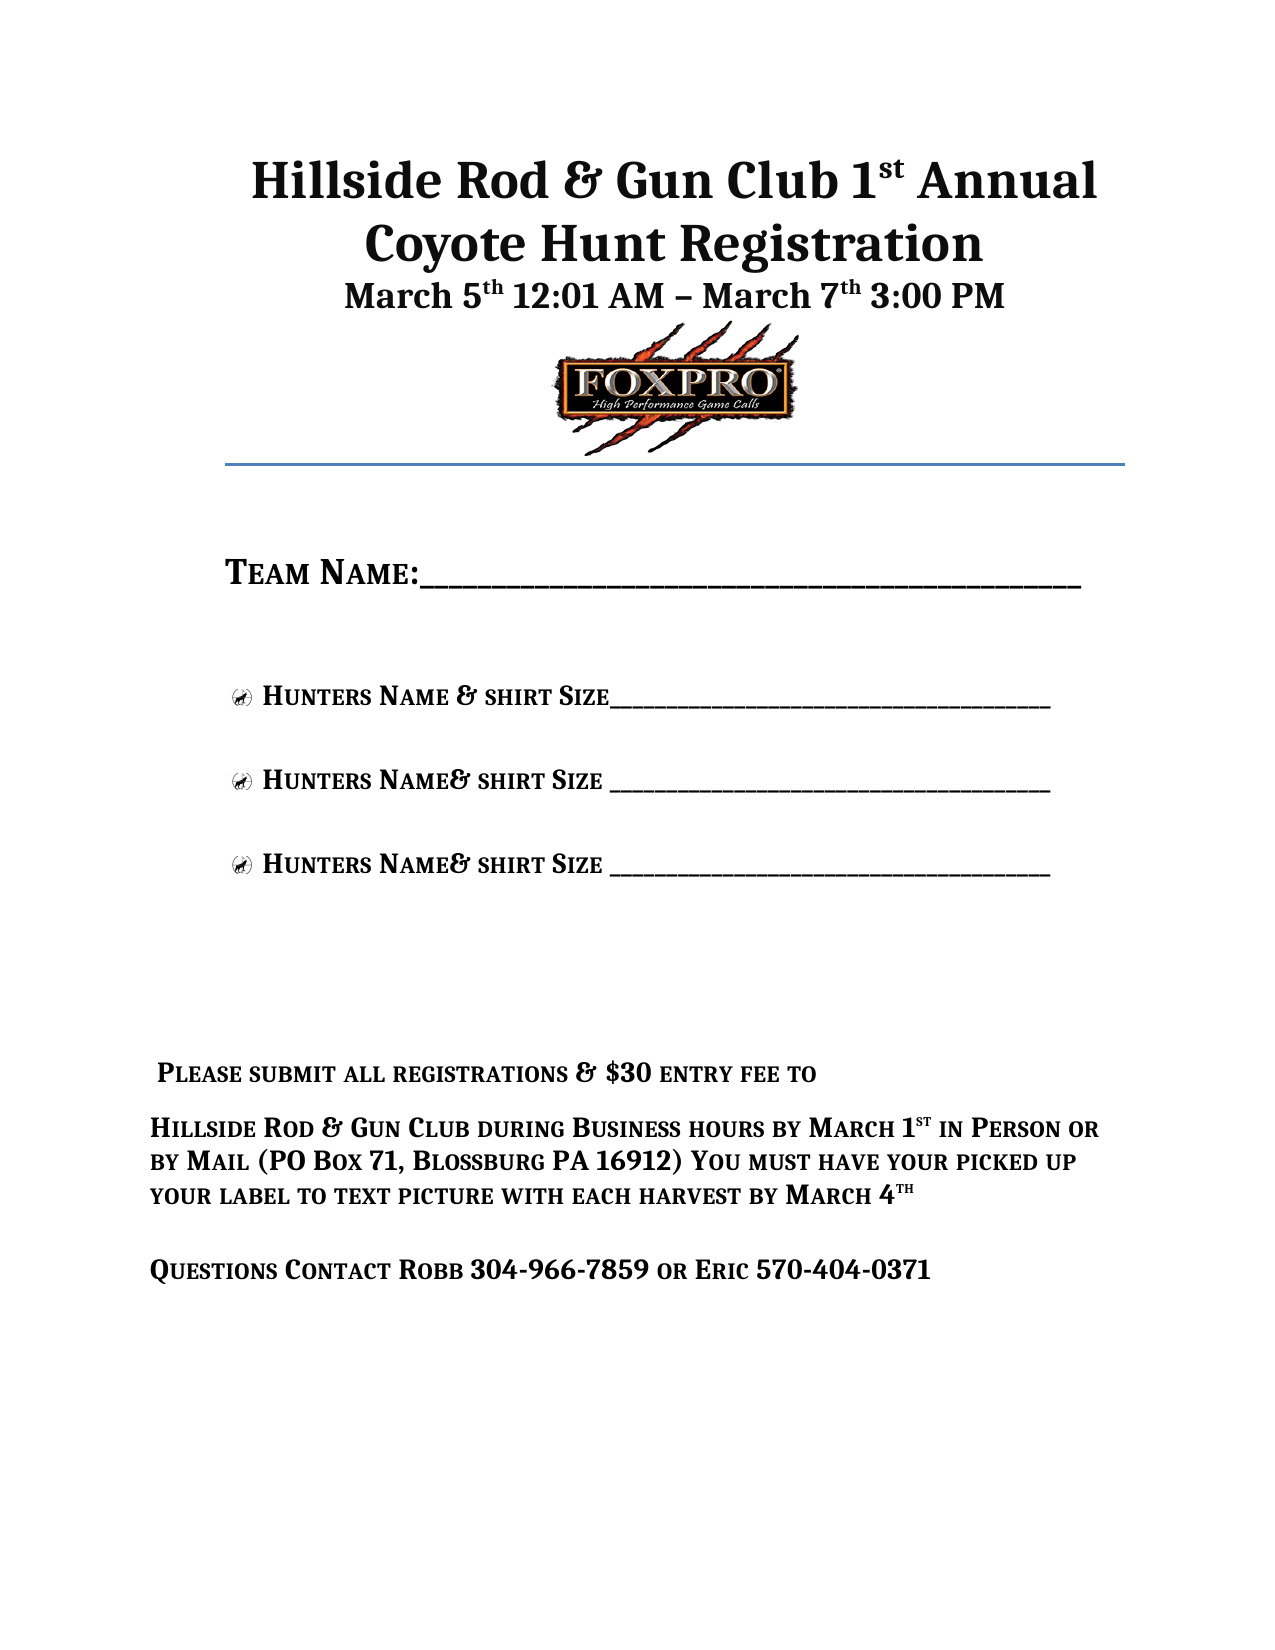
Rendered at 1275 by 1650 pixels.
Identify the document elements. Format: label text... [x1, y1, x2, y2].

picture [226, 773, 258, 790]
picture [551, 317, 799, 456]
list Hunters Name & shirt Size_______________________________________ [225, 679, 1125, 713]
list Hunters Name& shirt Size _______________________________________ [225, 847, 1125, 881]
text Please submit all registrations & $30 entry fee to [150, 1056, 1125, 1090]
picture [226, 689, 258, 706]
list Hunters Name& shirt Size _______________________________________ [225, 763, 1125, 797]
text Questions Contact Robb 304-966-7859 or Eric 570-404-0371 [150, 1253, 1125, 1287]
title March 5th 12:01 AM – March 7th 3:00 PM [225, 274, 1125, 463]
title Hillside Rod & Gun Club 1st Annual Coyote Hunt Registration [225, 150, 1125, 274]
picture [226, 856, 258, 874]
text Team Name:______________________________________________ [150, 551, 1125, 594]
text Hillside Rod & Gun Club during Business hours by March 1st in Person or by Mail (PO Box 71, Blossburg PA 16912) You must have your picked up your label to text picture with each harvest by March 4th [150, 1111, 1125, 1211]
